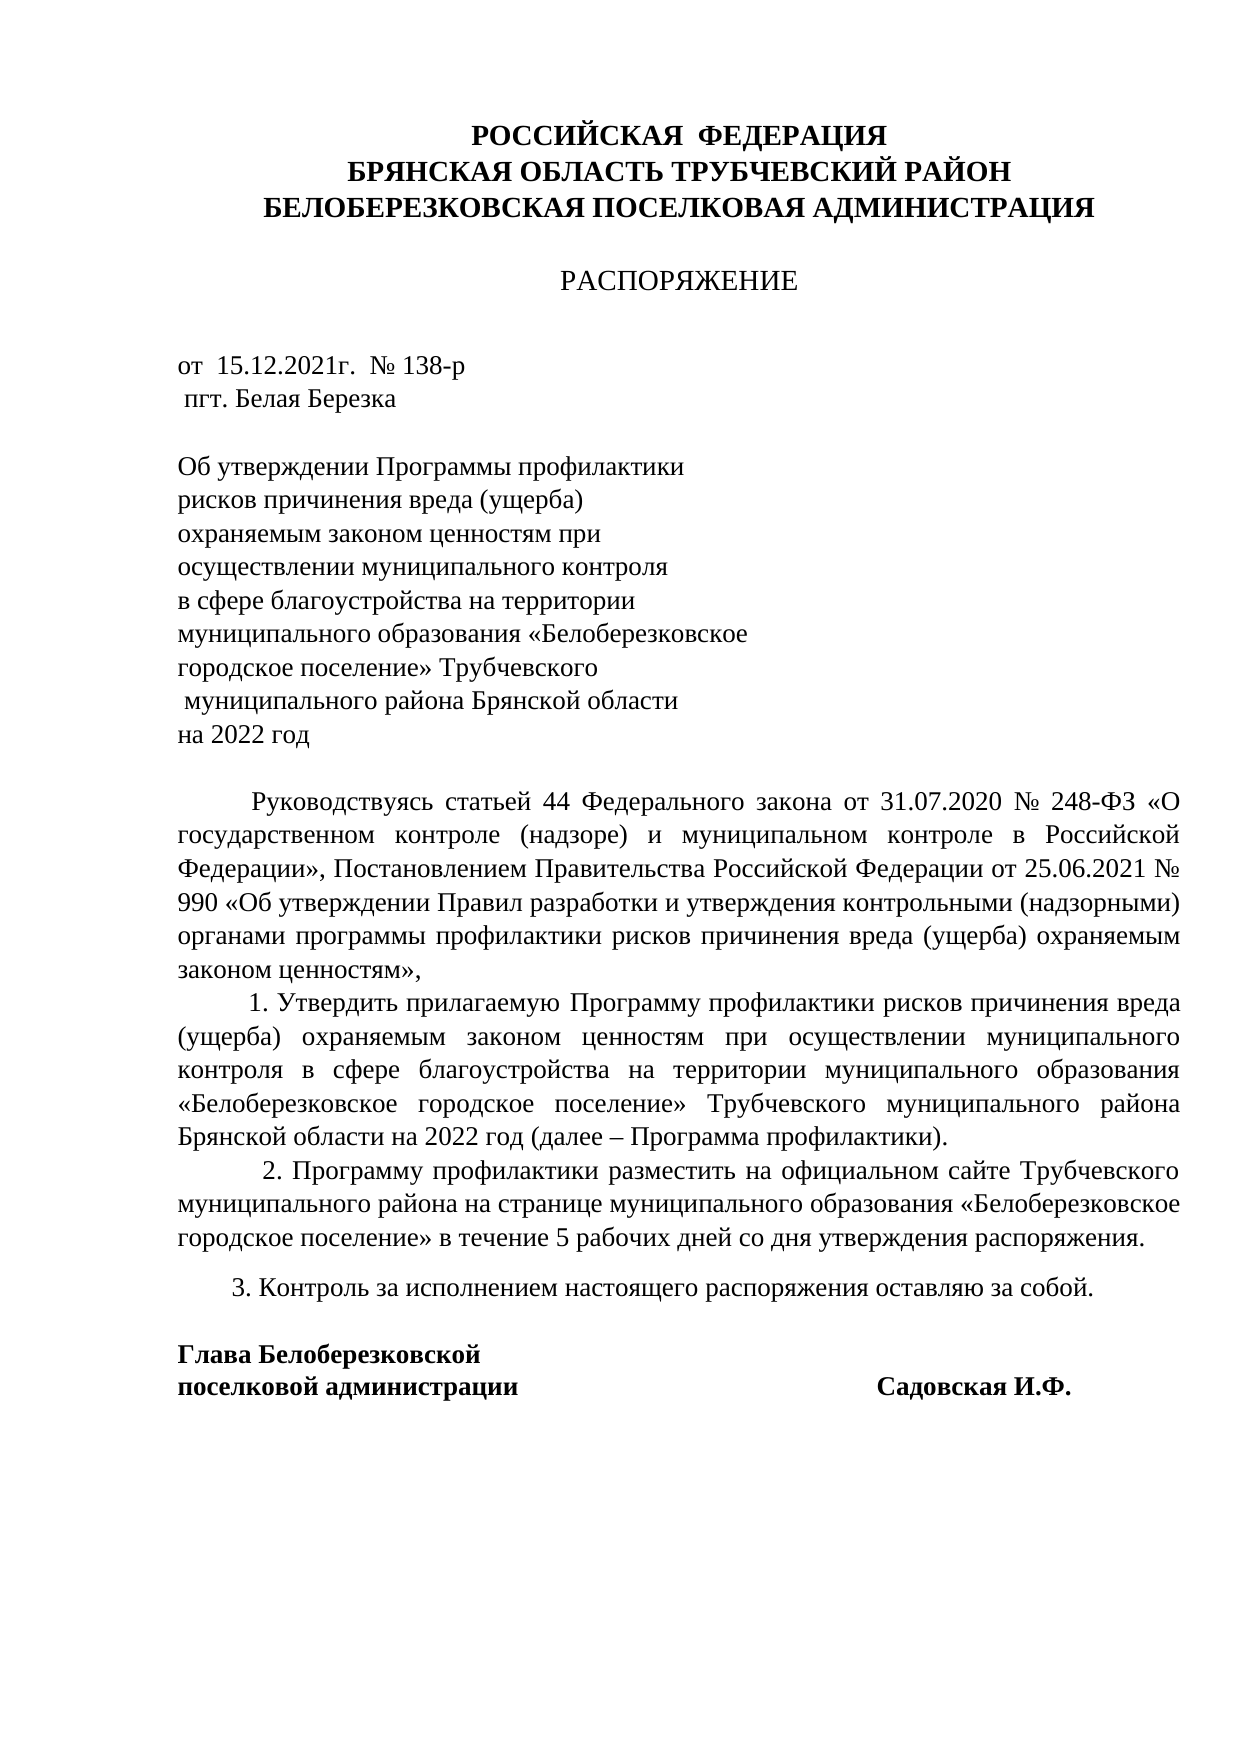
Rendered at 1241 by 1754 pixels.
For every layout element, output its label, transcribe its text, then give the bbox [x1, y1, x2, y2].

text 1. Утвердить прилагаемую Программу профилактики рисков причинения вреда (ущерба) охраняемым законом ценностям при осуществлении муниципального контроля в сфере благоустройства на территории муниципального образования «Белоберезковское городское поселение» Трубчевского муниципального района Брянской области на 2022 год (далее – Программа профилактики). [177, 986, 1181, 1152]
text рисков причинения вреда (ущерба) [177, 483, 1181, 514]
text на 2022 год [177, 718, 1181, 749]
text от 15.12.2021г. № 138-р [177, 349, 1181, 380]
text БРЯНСКАЯ ОБЛАСТЬ ТРУБЧЕВСКИЙ РАЙОН [177, 154, 1181, 188]
text БЕЛОБЕРЕЗКОВСКАЯ ПОСЕЛКОВАЯ АДМИНИСТРАЦИЯ [177, 190, 1181, 224]
text пгт. Белая Березка [177, 383, 1181, 414]
text РАСПОРЯЖЕНИЕ [177, 263, 1181, 296]
text городское поселение» Трубчевского [177, 651, 1181, 682]
text 3. Контроль за исполнением настоящего распоряжения оставляю за собой. [177, 1271, 1181, 1302]
text Глава Белоберезковской [177, 1338, 1181, 1369]
text осуществлении муниципального контроля [177, 550, 1181, 581]
text Руководствуясь статьей 44 Федерального закона от 31.07.2020 № 248-ФЗ «О государственном контроле (надзоре) и муниципальном контроле в Российской Федерации», Постановлением Правительства Российской Федерации от 25.06.2021 № 990 «Об утверждении Правил разработки и утверждения контрольными (надзорными) органами программы профилактики рисков причинения вреда (ущерба) охраняемым законом ценностям», [177, 950, 1181, 984]
text охраняемым законом ценностям при [177, 517, 1181, 548]
text поселковой администрации Садовская И.Ф. [177, 1369, 1181, 1401]
text муниципального района Брянской области [177, 684, 1181, 716]
text Об утверждении Программы профилактики [177, 450, 1181, 481]
text 2. Программу профилактики разместить на официальном сайте Трубчевского муниципального района на странице муниципального образования «Белоберезковское городское поселение» в течение 5 рабочих дней со дня утверждения распоряжения. [177, 1154, 1181, 1252]
text в сфере благоустройства на территории [177, 584, 1181, 615]
text Руководствуясь статьей 44 Федерального закона от 31.07.2020 № 248-ФЗ «О государственном контроле (надзоре) и муниципальном контроле в Российской Федерации», Постановлением Правительства Российской Федерации от 25.06.2021 № 990 «Об утверждении Правил разработки и утверждения контрольными (надзорными) органами программы профилактики рисков причинения вреда (ущерба) охраняемым законом ценностям», [177, 785, 1181, 886]
text муниципального образования «Белоберезковское [177, 617, 1181, 648]
text РОССИЙСКАЯ ФЕДЕРАЦИЯ [177, 118, 1181, 152]
